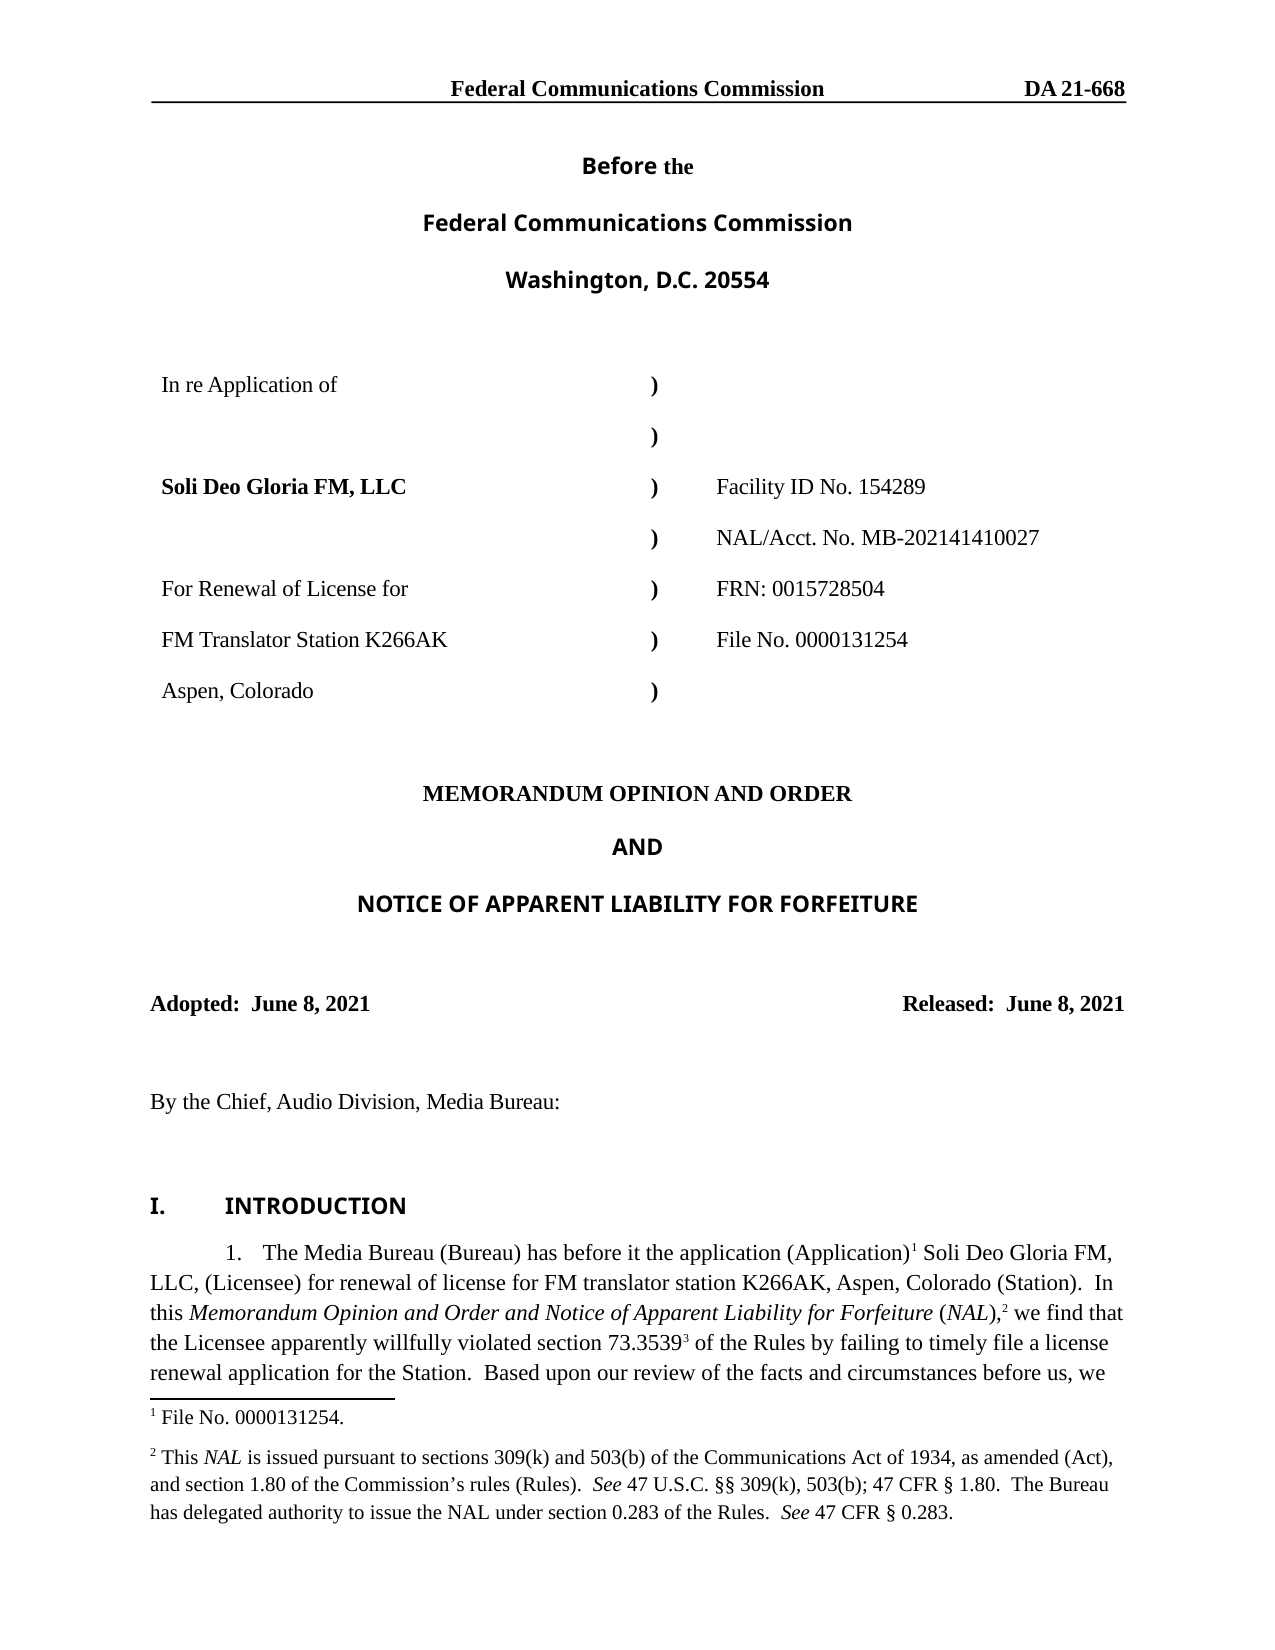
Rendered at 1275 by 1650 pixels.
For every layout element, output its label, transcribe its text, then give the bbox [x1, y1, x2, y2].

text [150, 1238, 1125, 1386]
text Before the [150, 150, 1125, 181]
table_header ) ) ) ) ) ) ) [639, 371, 705, 729]
text Adopted: June 8, 2021 Released: June 8, 2021 [150, 991, 1125, 1016]
text Washington, D.C. 20554 [150, 263, 1125, 295]
text Federal Communications Commission [150, 207, 1125, 238]
text By the Chief, Audio Division, Media Bureau: [150, 1088, 1125, 1114]
table_header Facility ID No. 154289 NAL/Acct. No. MB-202141410027 FRN: 0015728504 File No. 0000131254 [705, 371, 1147, 729]
subtitle INTRODUCTION [150, 1190, 1125, 1221]
text MEMORANDUM OPINION AND ORDER [150, 780, 1125, 806]
text NOTICE OF APPARENT LIABILITY FOR FORFEITURE [150, 887, 1125, 919]
text and [150, 831, 1125, 862]
table_header In re Application of Soli Deo Gloria FM, LLC For Renewal of License for FM Translator Station K266AK Aspen, Colorado [150, 371, 639, 729]
